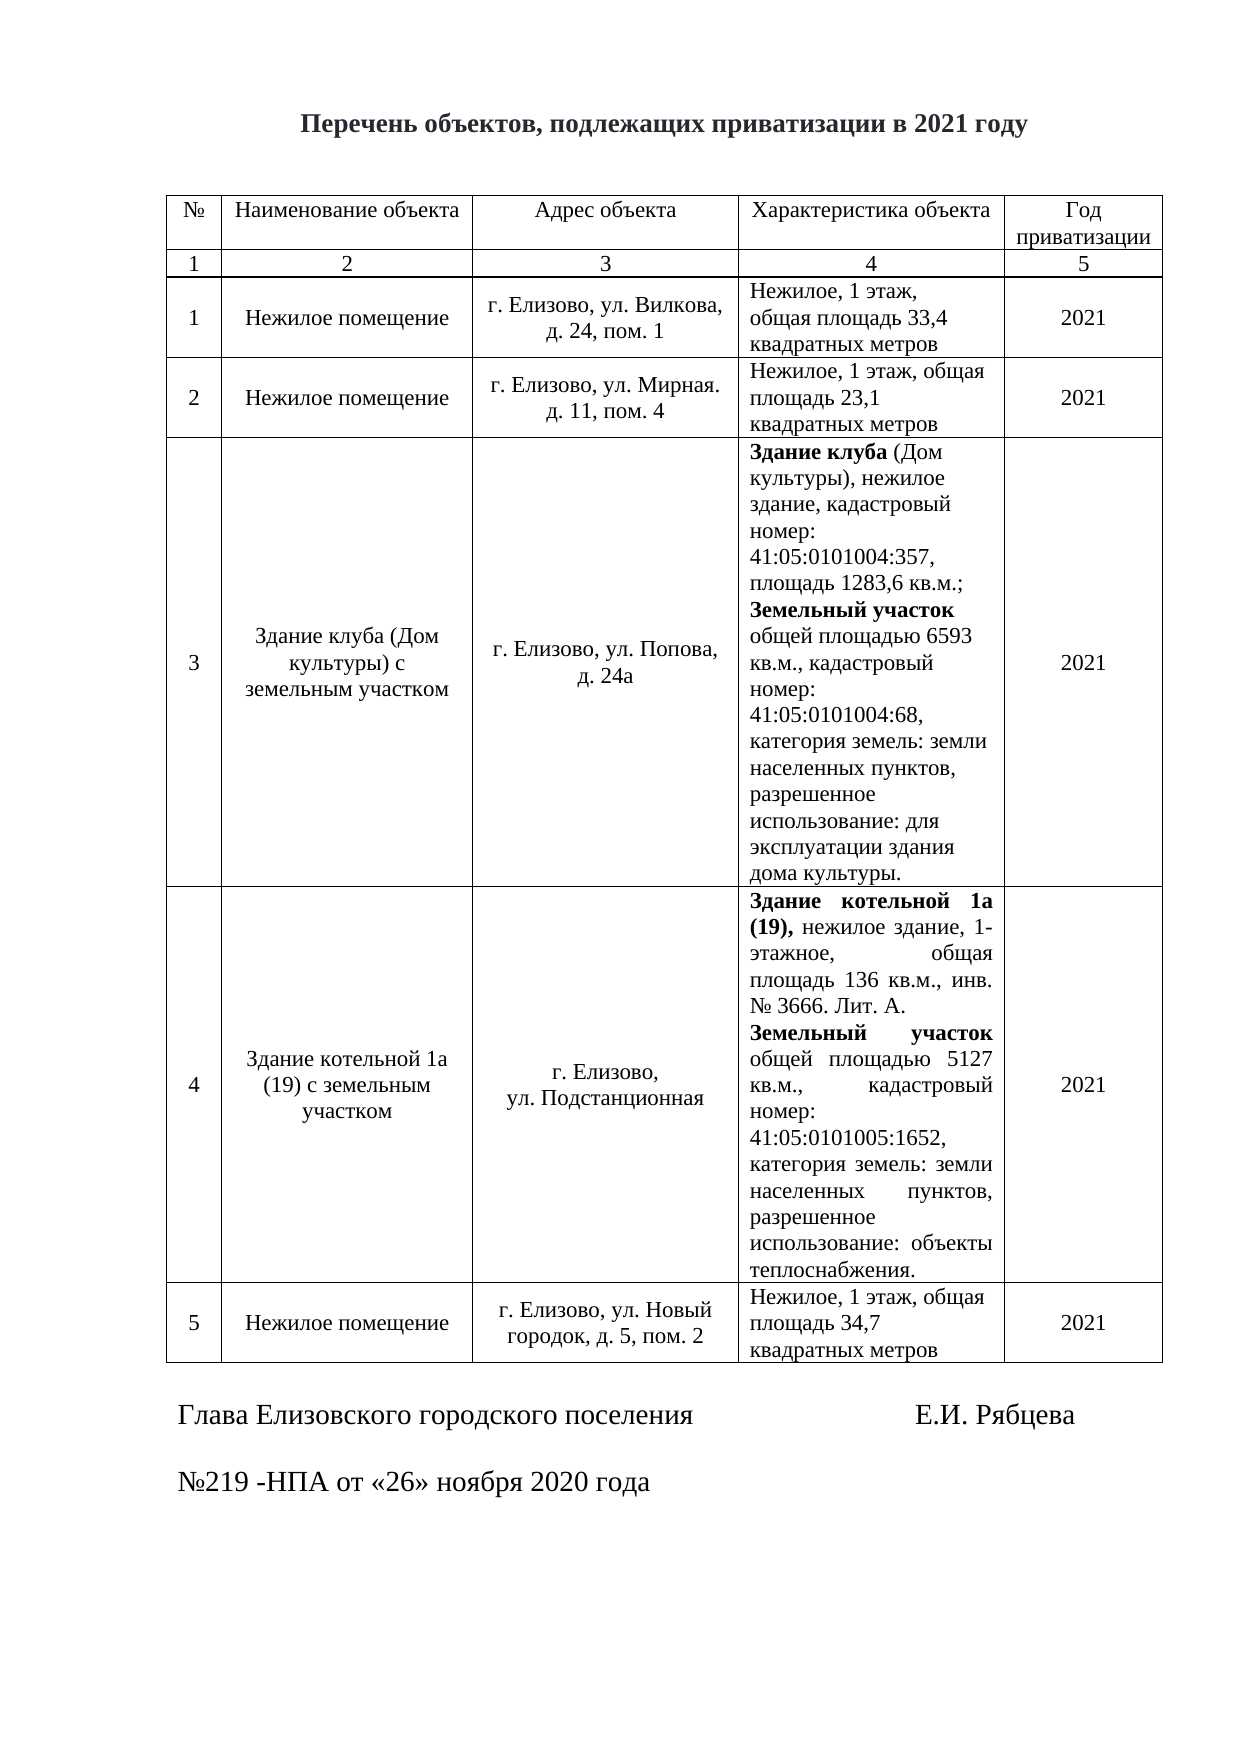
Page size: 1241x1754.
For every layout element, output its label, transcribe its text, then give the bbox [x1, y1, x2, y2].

table_cell 5 [1005, 250, 1162, 276]
table_cell Нежилое помещение [222, 1283, 472, 1362]
table_header Наименование объекта [222, 196, 472, 249]
table_cell 3 [473, 250, 738, 276]
table_cell 4 [739, 250, 1004, 276]
table_cell 2021 [1005, 278, 1162, 357]
table_cell Нежилое помещение [222, 358, 472, 437]
table_cell Нежилое, 1 этаж, общая площадь 23,1 квадратных метров [739, 358, 1004, 437]
table_cell Здание клуба (Дом культуры), нежилое здание, кадастровый номер: 41:05:0101004:357, площадь 1283,6 кв.м.; Земельный участок общей площадью 6593 кв.м., кадастровый номер: 41:05:0101004:68, категория земель: земли населенных пунктов, разрешенное использование: для эксплуатации здания дома культуры. [739, 438, 1004, 886]
table_cell 2021 [1005, 1283, 1162, 1362]
table_cell 2021 [1005, 887, 1162, 1282]
table_cell 1 [167, 278, 221, 357]
table_cell 3 [167, 438, 221, 886]
text Перечень объектов, подлежащих приватизации в 2021 году [177, 107, 1152, 138]
table_header № [167, 196, 221, 249]
table_cell г. Елизово, ул. Попова, д. 24а [473, 438, 738, 886]
table_cell Здание котельной 1а (19) с земельным участком [222, 887, 472, 1282]
text №219 -НПА от «26» ноября 2020 года [177, 1464, 1152, 1497]
table_cell 2 [167, 358, 221, 437]
table_cell Нежилое, 1 этаж, общая площадь 34,7 квадратных метров [739, 1283, 1004, 1362]
table_cell Здание клуба (Дом культуры) с земельным участком [222, 438, 472, 886]
table_cell г. Елизово, ул. Подстанционная [473, 887, 738, 1282]
table_header Адрес объекта [473, 196, 738, 249]
table_cell г. Елизово, ул. Мирная. д. 11, пом. 4 [473, 358, 738, 437]
text Глава Елизовского городского поселения Е.И. Рябцева [177, 1397, 1152, 1430]
table_cell 2 [222, 250, 472, 276]
table_cell Нежилое, 1 этаж, общая площадь 33,4 квадратных метров [739, 278, 1004, 357]
table_cell Здание котельной 1а (19), нежилое здание, 1-этажное, общая площадь 136 кв.м., инв.№ 3666. Лит. А. Земельный участок общей площадью 5127 кв.м., кадастровый номер: 41:05:0101005:1652, категория земель: земли населенных пунктов, разрешенное использование: объекты теплоснабжения. [739, 887, 1004, 1282]
table_cell 2021 [1005, 358, 1162, 437]
table_cell 1 [167, 250, 221, 276]
table_cell 2021 [1005, 438, 1162, 886]
table_cell г. Елизово, ул. Новый городок, д. 5, пом. 2 [473, 1283, 738, 1362]
table_header Год приватизации [1005, 196, 1162, 249]
table_cell 4 [167, 887, 221, 1282]
table_cell 5 [167, 1283, 221, 1362]
table_cell Нежилое помещение [222, 278, 472, 357]
table_cell г. Елизово, ул. Вилкова, д. 24, пом. 1 [473, 278, 738, 357]
table_header Характеристика объекта [739, 196, 1004, 249]
